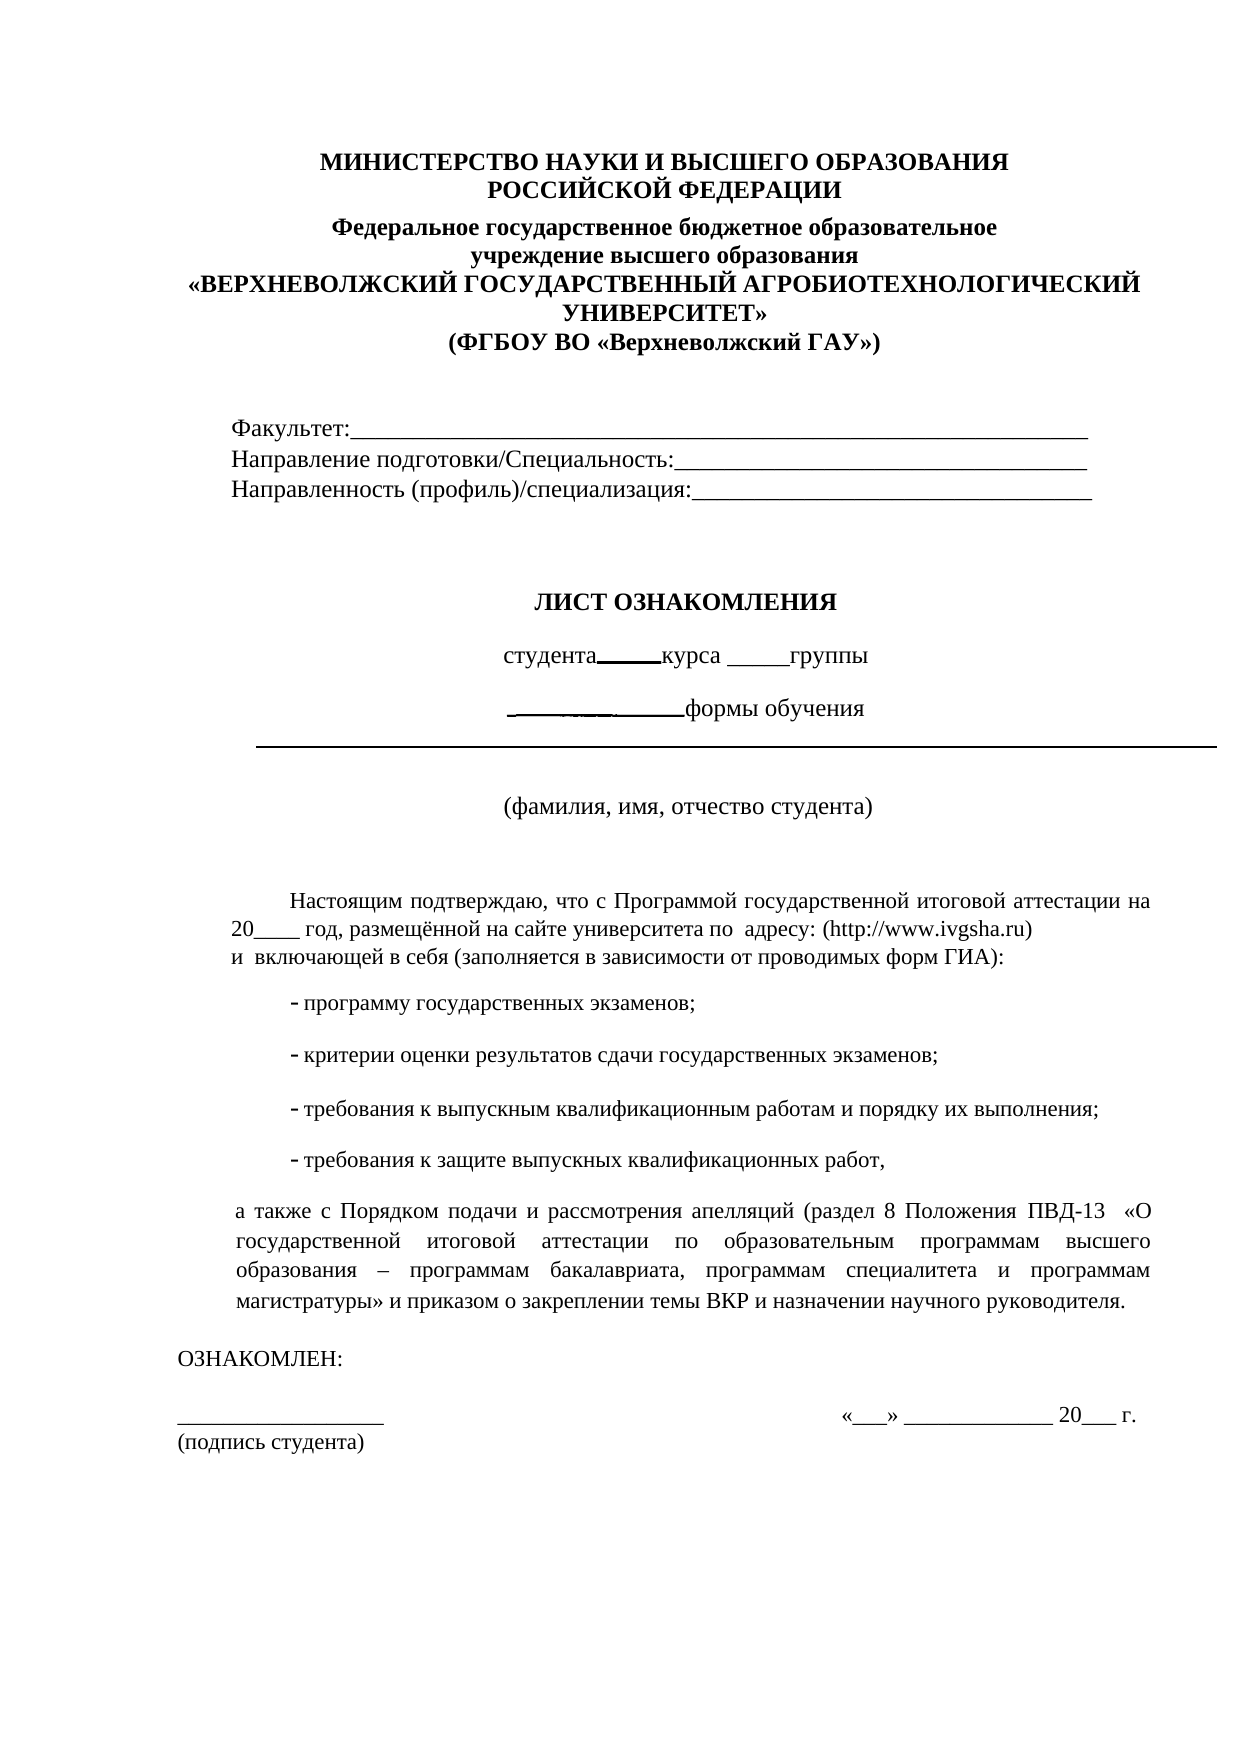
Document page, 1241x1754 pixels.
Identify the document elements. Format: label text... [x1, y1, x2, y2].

list программу государственных экзаменов; [290, 985, 1152, 1016]
list требования к защите выпускных квалификационных работ, [290, 1142, 1152, 1173]
text __________________ «___» _____________ 20___ г. [177, 1401, 1152, 1428]
text учреждение высшего образования [177, 240, 1152, 269]
text (подпись студента) [177, 1428, 1152, 1454]
list критерии оценки результатов сдачи государственных экзаменов; [290, 1037, 1152, 1069]
text РОССИЙСКОЙ ФЕДЕРАЦИИ [177, 176, 1152, 204]
text Факультет:___________________________________________________________ [231, 413, 1152, 442]
text (ФГБОУ ВО «Верхневолжский ГАУ») [177, 327, 1152, 355]
text «ВЕРХНЕВОЛЖСКИЙ ГОСУДАРСТВЕННЫЙ АГРОБИОТЕХНОЛОГИЧЕСКИЙ УНИВЕРСИТЕТ» [177, 269, 1152, 327]
text Направленность (профиль)/специализация:________________________________ [231, 474, 1152, 503]
text студентакурса _____группы [409, 641, 962, 669]
text Федеральное государственное бюджетное образовательное [177, 212, 1152, 240]
text формы обучения [409, 693, 962, 722]
text Настоящим подтверждаю, что с Программой государственной итоговой аттестации на 20____ год, размещённой на сайте университета по адресу: (http://www.ivgsha.ru) [231, 887, 1152, 941]
text и включающей в себя (заполняется в зависимости от проводимых форм ГИА): [231, 943, 1152, 970]
text ОЗНАКОМЛЕН: [177, 1345, 1152, 1371]
text (фамилия, имя, отчество студента) [224, 791, 1152, 819]
text МИНИСТЕРСТВО НАУКИ И ВЫСШЕГО ОБРАЗОВАНИЯ [177, 147, 1152, 176]
text а также с Порядком подачи и рассмотрения апелляций (раздел 8 Положения ПВД-13 «О государственной итоговой аттестации по образовательным программам высшего образования – программам бакалавриата, программам специалитета и программам магистратуры» и приказом о закреплении темы ВКР и назначении научного руководителя. [235, 1197, 1152, 1314]
text ЛИСТ ОЗНАКОМЛЕНИЯ [409, 587, 962, 616]
text Направление подготовки/Специальность:_________________________________ [231, 444, 1152, 472]
list требования к выпускным квалификационным работам и порядку их выполнения; [290, 1091, 1152, 1122]
